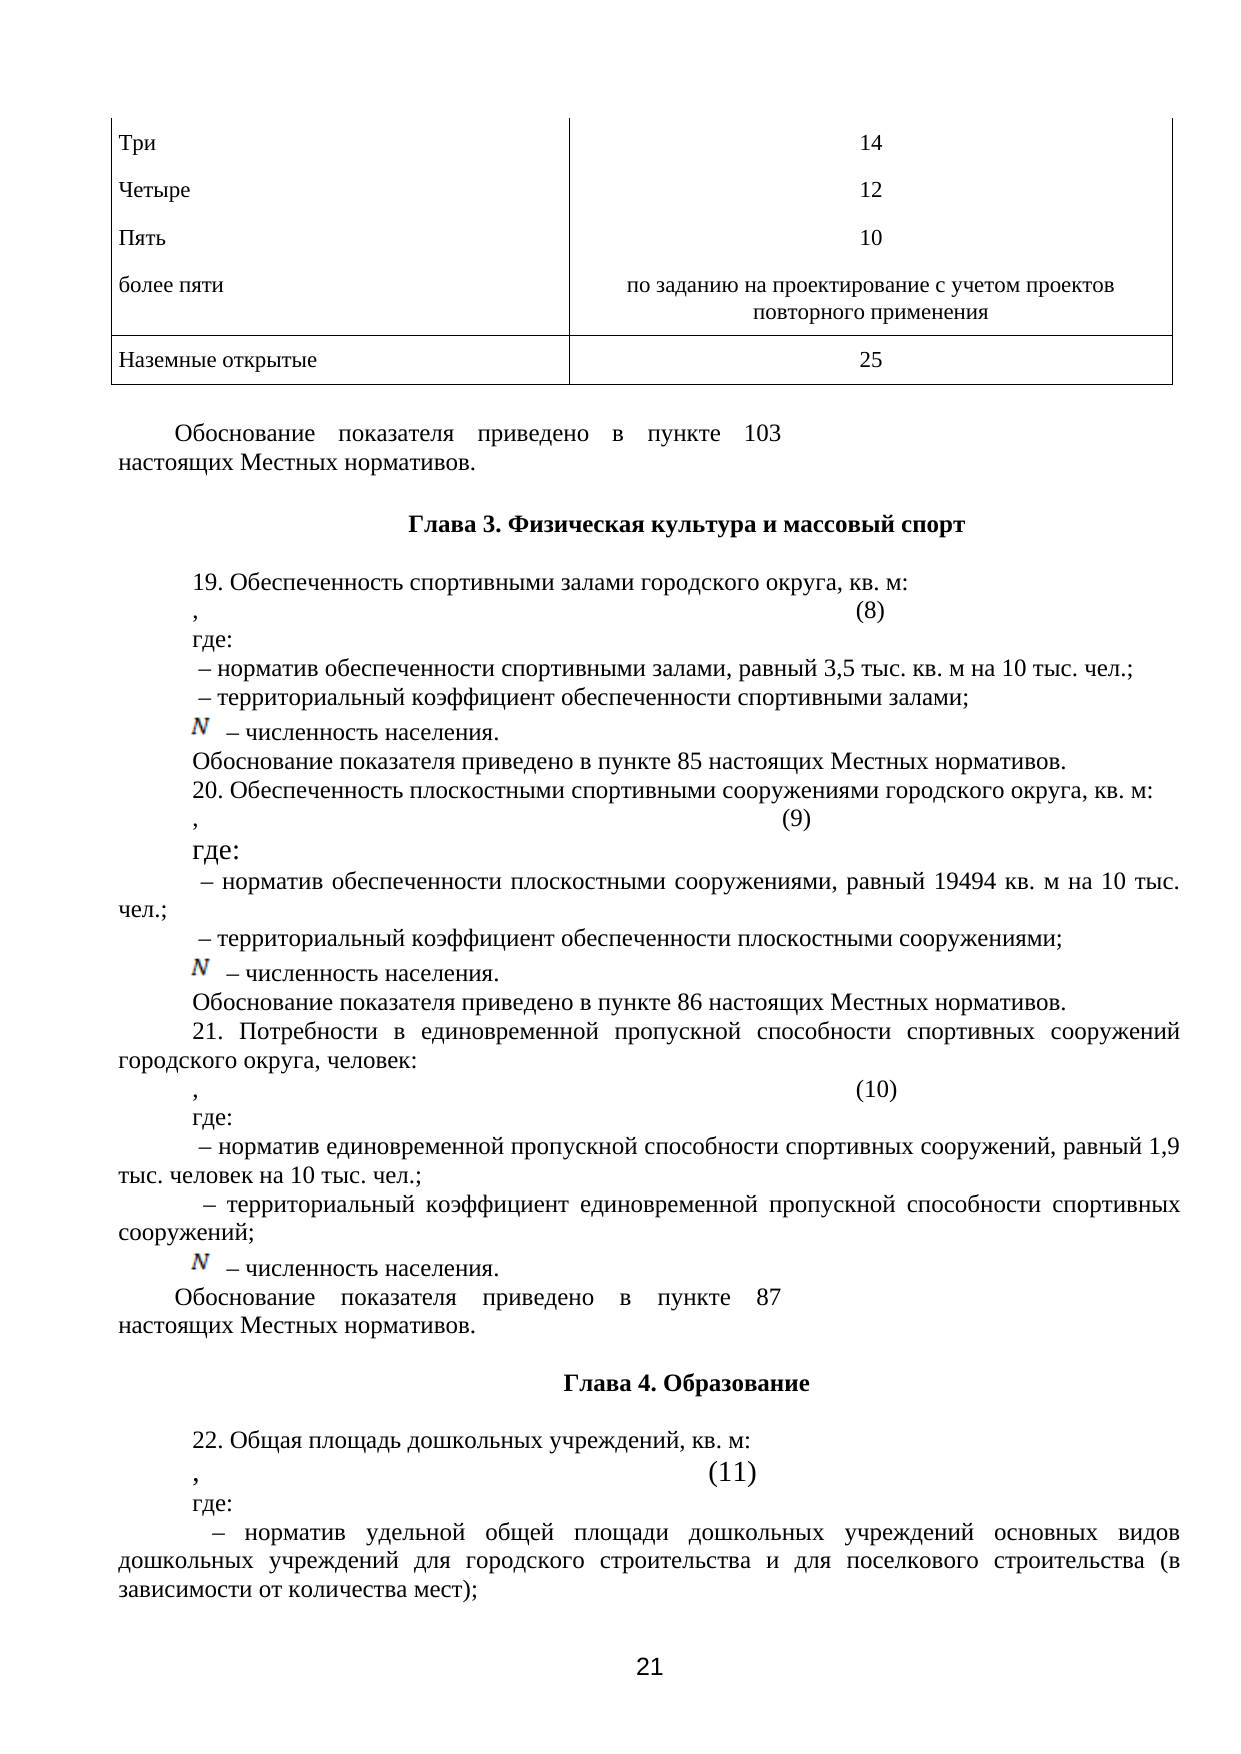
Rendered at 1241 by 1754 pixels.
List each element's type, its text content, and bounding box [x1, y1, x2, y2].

text где: [118, 624, 1181, 653]
text – численность населения. [118, 952, 1181, 987]
text 20. Обеспеченность плоскостными спортивными сооружениями городского округа, кв. м: [118, 775, 1181, 803]
picture [191, 710, 221, 741]
text – территориальный коэффициент единовременной пропускной способности спортивных сооружений; [118, 1189, 1181, 1246]
text где: [118, 1488, 1181, 1517]
picture [191, 1246, 221, 1276]
text 19. Обеспеченность спортивными залами городского округа, кв. м: [118, 567, 1181, 595]
table_cell 12 [570, 166, 1172, 213]
table_cell Наземные открытые [112, 336, 569, 383]
text где: [118, 832, 1181, 866]
text – численность населения. [118, 710, 1181, 746]
text где: [118, 1102, 1181, 1131]
text , (11) [118, 1454, 1181, 1488]
text Глава 3. Физическая культура и массовый спорт [118, 509, 1181, 538]
table_cell более пяти [112, 261, 569, 335]
text Обоснование показателя приведено в пункте 87 настоящих Местных нормативов. [118, 1282, 781, 1339]
text Глава 4. Образование [118, 1368, 1181, 1397]
table_cell по заданию на проектирование с учетом проектов повторного применения [570, 261, 1172, 335]
text – норматив обеспеченности спортивными залами, равный 3,5 тыс. кв. м на 10 тыс. чел.; [118, 653, 1181, 682]
table_cell 10 [570, 213, 1172, 261]
table_cell Пять [112, 213, 569, 261]
text – территориальный коэффициент обеспеченности плоскостными сооружениями; [118, 923, 1181, 952]
text Обоснование показателя приведено в пункте 103 настоящих Местных нормативов. [118, 418, 781, 476]
text – норматив единовременной пропускной способности спортивных сооружений, равный 1,9 тыс. человек на 10 тыс. чел.; [118, 1131, 1181, 1189]
text 22. Общая площадь дошкольных учреждений, кв. м: [118, 1426, 1181, 1454]
table_cell Четыре [112, 166, 569, 213]
text – норматив удельной общей площади дошкольных учреждений основных видов дошкольных учреждений для городского строительства и для поселкового строительства (в зависимости от количества мест); [118, 1517, 1181, 1603]
text , (10) [118, 1074, 1181, 1102]
text – норматив обеспеченности плоскостными сооружениями, равный 19494 кв. м на 10 тыс. чел.; [118, 866, 1181, 923]
table_cell 25 [570, 336, 1172, 383]
text Обоснование показателя приведено в пункте 86 настоящих Местных нормативов. [118, 987, 1181, 1016]
picture [191, 951, 221, 982]
text – территориальный коэффициент обеспеченности спортивными залами; [118, 682, 1181, 710]
text – численность населения. [118, 1246, 1181, 1282]
text 21. Потребности в единовременной пропускной способности спортивных сооружений городского округа, человек: [118, 1016, 1181, 1074]
table_cell 14 [570, 118, 1172, 166]
text , (9) [118, 803, 1181, 832]
text , (8) [118, 595, 1181, 624]
text Обоснование показателя приведено в пункте 85 настоящих Местных нормативов. [118, 746, 1181, 775]
table_cell Три [112, 118, 569, 166]
